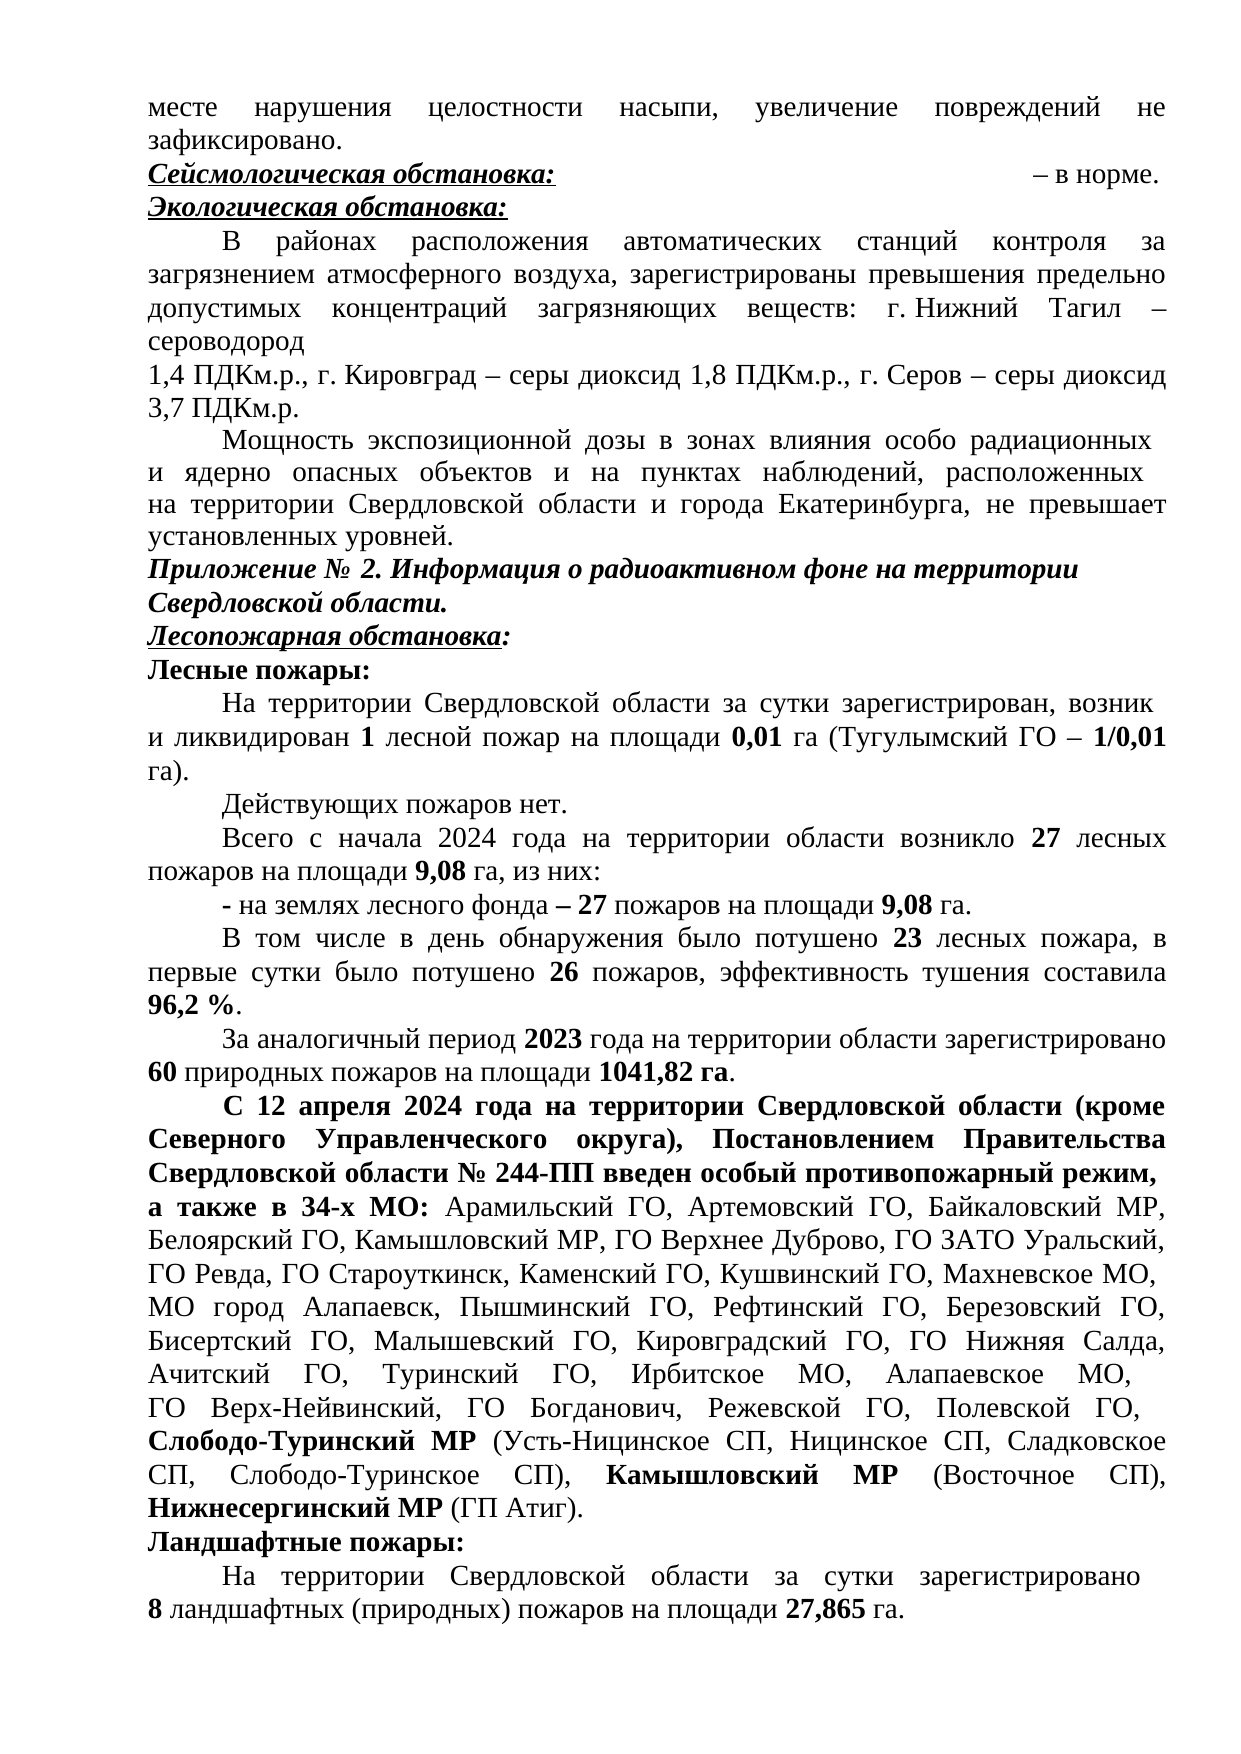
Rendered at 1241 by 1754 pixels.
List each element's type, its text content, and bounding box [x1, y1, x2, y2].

text За аналогичный период 2023 года на территории области зарегистрировано 60 природных пожаров на площади 1041,82 га. [148, 1021, 1167, 1088]
text В районах расположения автоматических станций контроля за загрязнением атмосферного воздуха, зарегистрированы превышения предельно допустимых концентраций загрязняющих веществ: г. Нижний Тагил – сероводород 1,4 ПДКм.р., г. Кировград – серы диоксид 1,8 ПДКм.р., г. Серов – серы диоксид 3,7 ПДКм.р. [148, 223, 1167, 424]
text На территории Свердловской области за сутки зарегистрирован, возник и ликвидирован 1 лесной пожар на площади 0,01 га (Тугулымский ГО – 1/0,01 га). [148, 686, 1167, 786]
text Мощность экспозиционной дозы в зонах влияния особо радиационных и ядерно опасных объектов и на пунктах наблюдений, расположенных на территории Свердловской области и города Екатеринбурга, не превышает установленных уровней. [148, 424, 1167, 551]
text Лесопожарная обстановка: [148, 618, 1167, 652]
text В том числе в день обнаружения было потушено 23 лесных пожара, в первые сутки было потушено 26 пожаров, эффективность тушения составила 96,2 %. [148, 920, 1167, 1021]
text Действующих пожаров нет. [148, 786, 1167, 820]
text С 12 апреля 2024 года на территории Свердловской области (кроме Северного Управленческого округа), Постановлением Правительства Свердловской области № 244-ПП введен особый противопожарный режим, а также в 34-х МО: Арамильский ГО, Артемовский ГО, Байкаловский МР, Белоярский ГО, Камышловский МР, ГО Верхнее Дуброво, ГО ЗАТО Уральский, ГО Ревда, ГО Староуткинск, Каменский ГО, Кушвинский ГО, Махневское МО, МО город Алапаевск, Пышминский ГО, Рефтинский ГО, Березовский ГО, Бисертский ГО, Малышевский ГО, Кировградский ГО, ГО Нижняя Салда, Ачитский ГО, Туринский ГО, Ирбитское МО, Алапаевское МО, ГО Верх-Нейвинский, ГО Богданович, Режевской ГО, Полевской ГО, Слободо-Туринский МР (Усть-Ницинское СП, Ницинское СП, Сладковское СП, Слободо-Туринское СП), Камышловский МР (Восточное СП), Нижнесергинский МР (ГП Атиг). [148, 1088, 1167, 1524]
text - на землях лесного фонда – 27 пожаров на площади 9,08 га. [148, 887, 1167, 920]
text Ландшафтные пожары: [148, 1524, 1146, 1558]
text На территории Свердловской области за сутки зарегистрировано 8 ландшафтных (природных) пожаров на площади 27,865 га. [148, 1558, 1167, 1625]
text Лесные пожары: [148, 652, 1143, 686]
text Сейсмологическая обстановка: – в норме. Экологическая обстановка: [148, 156, 1167, 223]
text Всего с начала 2024 года на территории области возникло 27 лесных пожаров на площади 9,08 га, из них: [148, 820, 1167, 887]
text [148, 89, 1167, 156]
text Приложение № 2. Информация о радиоактивном фоне на территории Свердловской области. [148, 551, 1167, 618]
